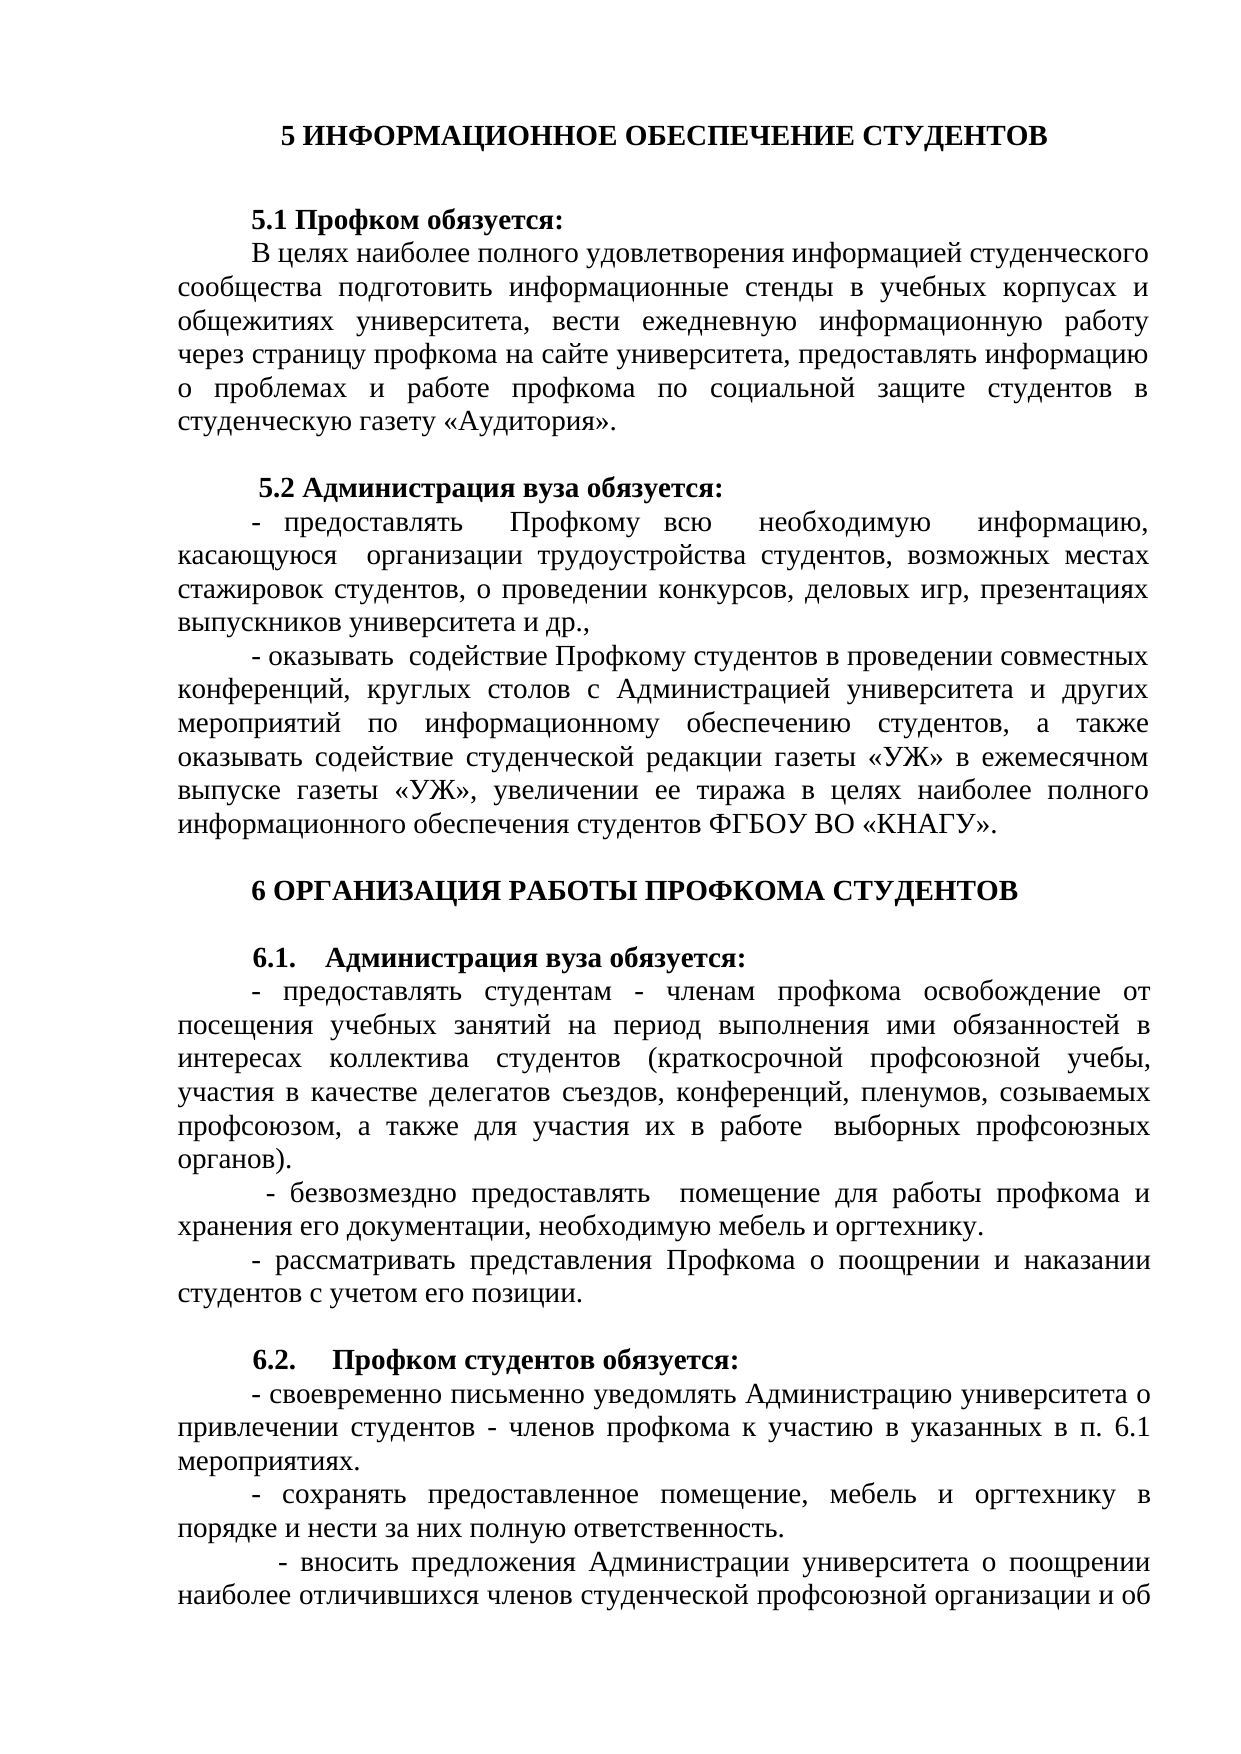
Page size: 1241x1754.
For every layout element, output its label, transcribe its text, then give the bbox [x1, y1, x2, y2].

text - своевременно письменно уведомлять Администрацию университета о привлечении студентов - членов профкома к участию в указанных в п. 6.1 мероприятиях. [177, 1376, 1152, 1477]
text В целях наиболее полного удовлетворения информацией студенческого сообщества подготовить информационные стенды в учебных корпусах и общежитиях университета, вести ежедневную информационную работу через страницу профкома на сайте университета, предоставлять информацию о проблемах и работе профкома по социальной защите студентов в студенческую газету «Аудитория». [177, 236, 1149, 437]
list Профком студентов обязуется: [179, 1342, 1152, 1376]
text 5.1 Профком обязуется: [177, 202, 1152, 236]
text - предоставлять студентам - членам профкома освобождение от посещения учебных занятий на период выполнения ими обязанностей в интересах коллектива студентов (краткосрочной профсоюзной учебы, участия в качестве делегатов съездов, конференций, пленумов, созываемых профсоюзом, а также для участия их в работе выборных профсоюзных органов). [177, 973, 1152, 1175]
list Администрация вуза обязуется: [179, 940, 1152, 973]
text 5.2 Администрация вуза обязуется: [179, 470, 1149, 504]
text - предоставлять Профкому всю необходимую информацию, касающуюся организации трудоустройства студентов, возможных местах стажировок студентов, о проведении конкурсов, деловых игр, презентациях выпускников университета и др., [177, 504, 1149, 638]
subtitle 6 Организация работы профкома студентов [177, 873, 1152, 906]
text - рассматривать представления Профкома о поощрении и наказании студентов с учетом его позиции. [177, 1242, 1152, 1309]
text - оказывать содействие Профкому студентов в проведении совместных конференций, круглых столов с Администрацией университета и других мероприятий по информационному обеспечению студентов, а также оказывать содействие студенческой редакции газеты «УЖ» в ежемесячном выпуске газеты «УЖ», увеличении ее тиража в целях наиболее полного информационного обеспечения студентов ФГБОУ ВО «КНАГУ». [177, 638, 1149, 839]
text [177, 1544, 1152, 1611]
text - безвозмездно предоставлять помещение для работы профкома и хранения его документации, необходимую мебель и оргтехнику. [177, 1175, 1152, 1242]
text - сохранять предоставленное помещение, мебель и оргтехнику в порядке и нести за них полную ответственность. [177, 1477, 1152, 1544]
subtitle 5 Информационное обеспечение студентов [177, 118, 1152, 152]
